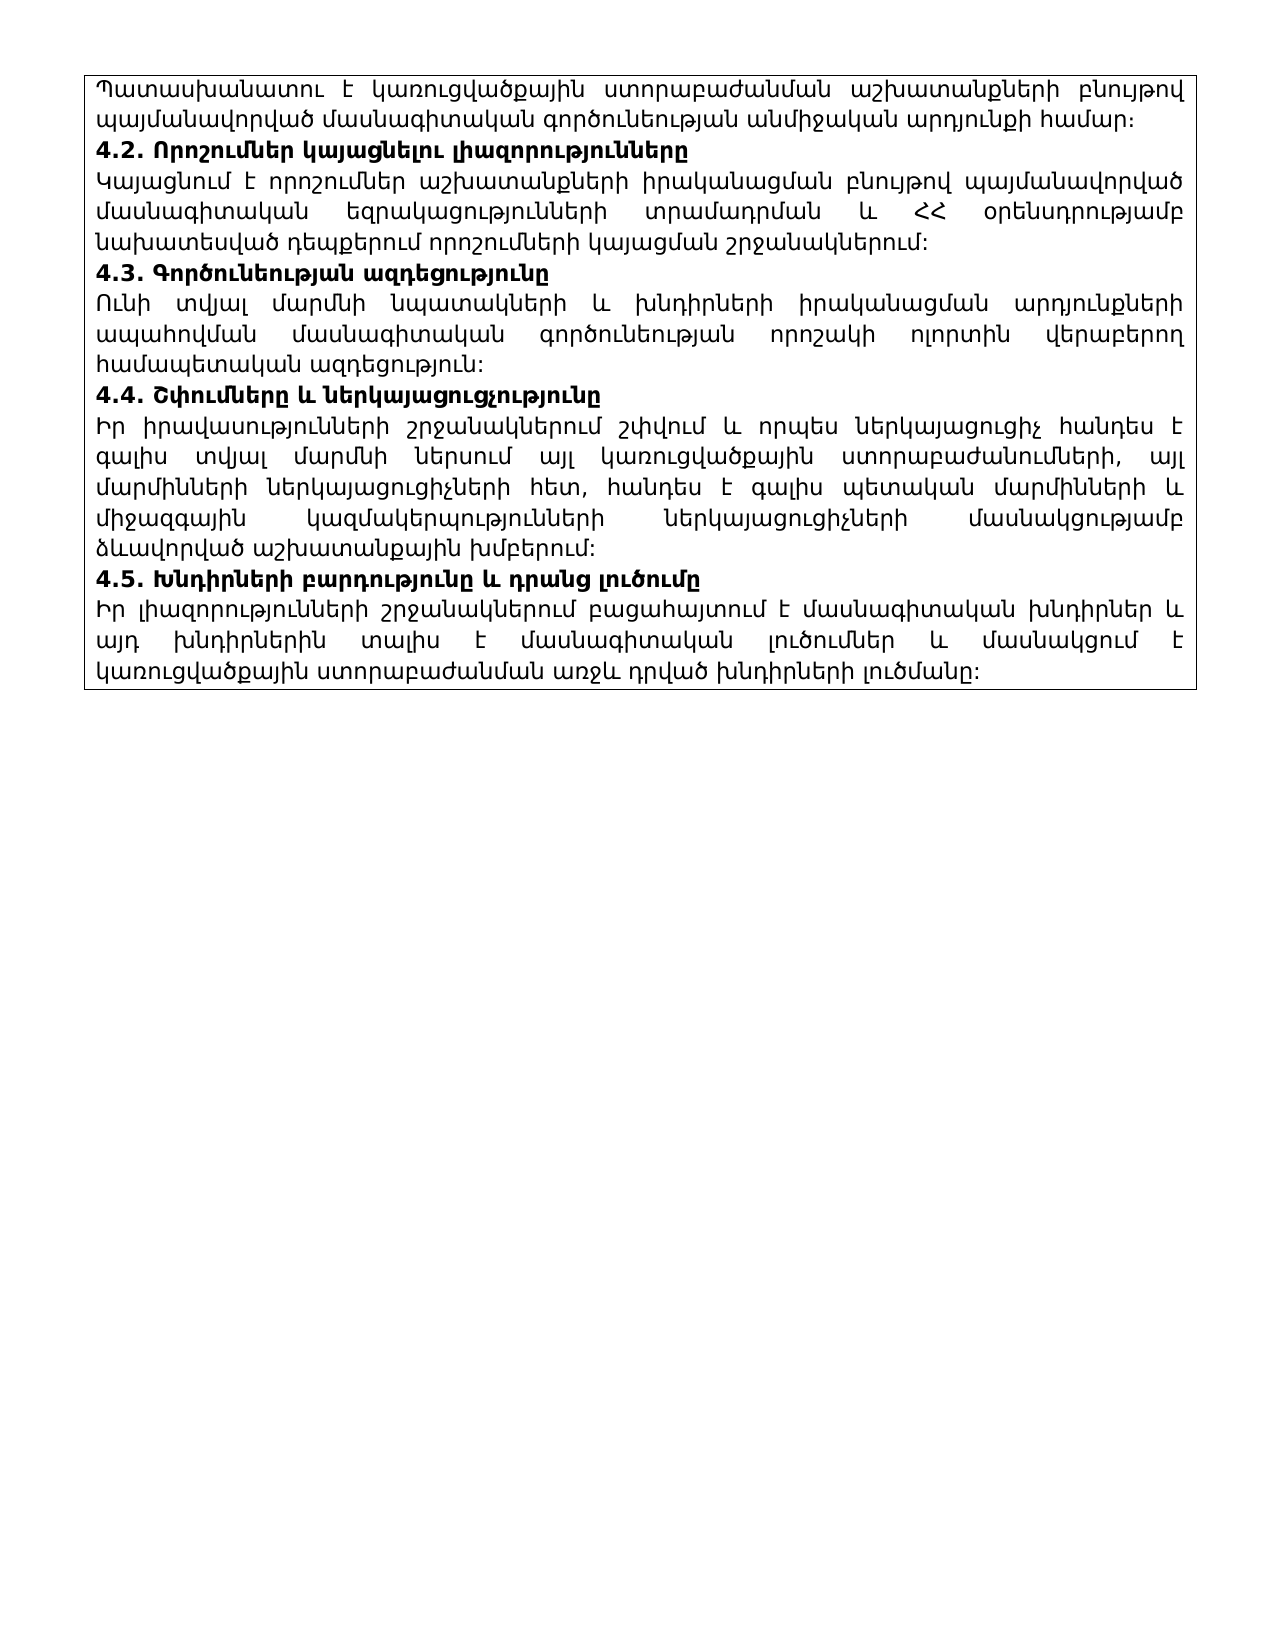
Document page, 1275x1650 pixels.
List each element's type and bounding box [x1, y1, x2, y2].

table_cell [85, 76, 1196, 688]
